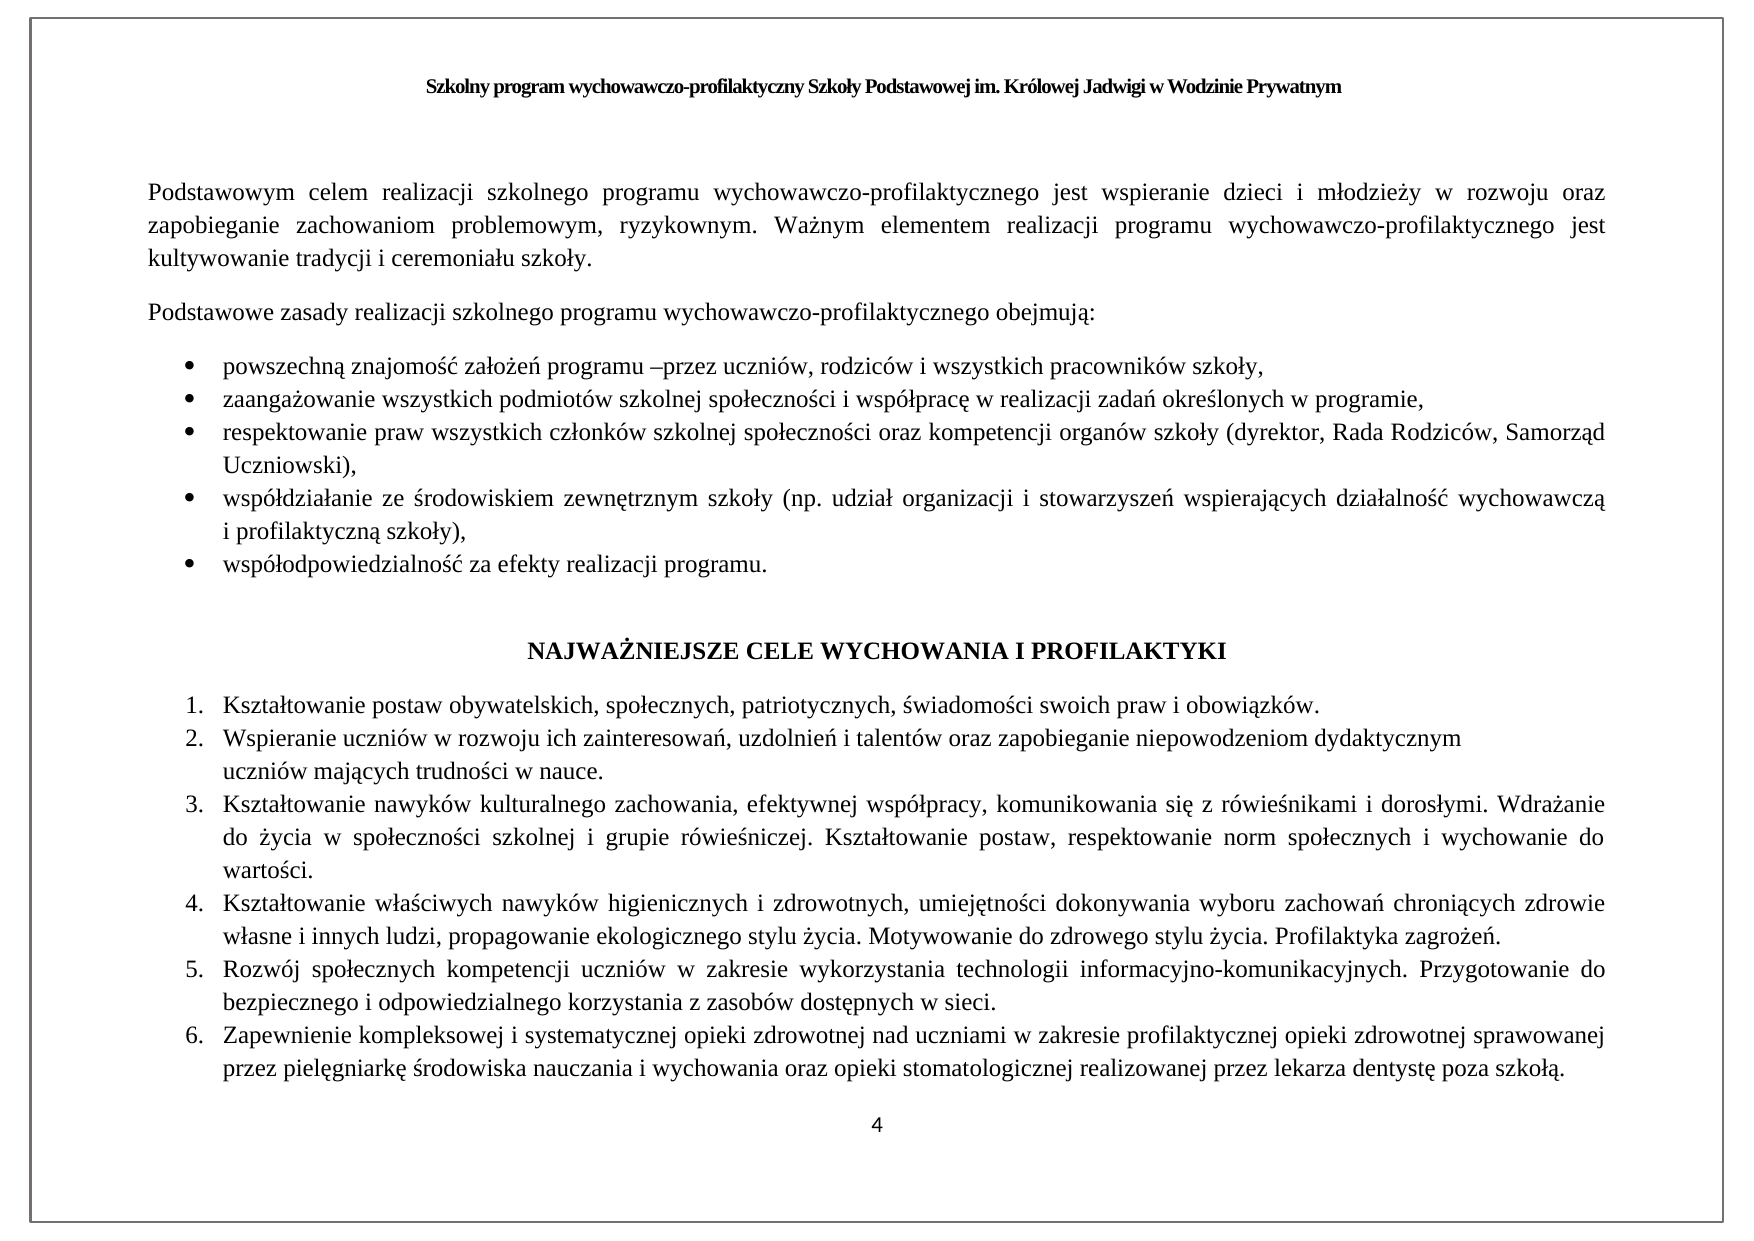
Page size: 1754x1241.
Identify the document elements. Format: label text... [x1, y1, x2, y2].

list uczniów mających trudności w nauce. [223, 756, 1606, 785]
list Kształtowanie właściwych nawyków higienicznych i zdrowotnych, umiejętności dokonywania wyboru zachowań chroniących zdrowie własne i innych ludzi, propagowanie ekologicznego stylu życia. Motywowanie do zdrowego stylu życia. Profilaktyka zagrożeń. [185, 888, 1606, 950]
list współodpowiedzialność za efekty realizacji programu. [185, 549, 1606, 578]
list Kształtowanie postaw obywatelskich, społecznych, patriotycznych, świadomości swoich praw i obowiązków. [185, 690, 1606, 719]
text Podstawowe zasady realizacji szkolnego programu wychowawczo-profilaktycznego obejmują: [148, 297, 1606, 326]
text NAJWAŻNIEJSZE CELE WYCHOWANIA I PROFILAKTYKI [148, 636, 1606, 665]
list zaangażowanie wszystkich podmiotów szkolnej społeczności i współpracę w realizacji zadań określonych w programie, [185, 384, 1606, 413]
list respektowanie praw wszystkich członków szkolnej społeczności oraz kompetencji organów szkoły (dyrektor, Rada Rodziców, Samorząd Uczniowski), [185, 417, 1606, 479]
list Rozwój społecznych kompetencji uczniów w zakresie wykorzystania technologii informacyjno-komunikacyjnych. Przygotowanie do bezpiecznego i odpowiedzialnego korzystania z zasobów dostępnych w sieci. [185, 954, 1606, 1016]
list Zapewnienie kompleksowej i systematycznej opieki zdrowotnej nad uczniami w zakresie profilaktycznej opieki zdrowotnej sprawowanej przez pielęgniarkę środowiska nauczania i wychowania oraz opieki stomatologicznej realizowanej przez lekarza dentystę poza szkołą. [185, 1020, 1606, 1082]
list Kształtowanie nawyków kulturalnego zachowania, efektywnej współpracy, komunikowania się z rówieśnikami i dorosłymi. Wdrażanie do życia w społeczności szkolnej i grupie rówieśniczej. Kształtowanie postaw, respektowanie norm społecznych i wychowanie do wartości. [185, 789, 1606, 884]
text Podstawowym celem realizacji szkolnego programu wychowawczo-profilaktycznego jest wspieranie dzieci i młodzieży w rozwoju oraz zapobieganie zachowaniom problemowym, ryzykownym. Ważnym elementem realizacji programu wychowawczo-profilaktycznego jest kultywowanie tradycji i ceremoniału szkoły. [148, 177, 1606, 272]
list powszechną znajomość założeń programu –przez uczniów, rodziców i wszystkich pracowników szkoły, [185, 351, 1606, 380]
list Wspieranie uczniów w rozwoju ich zainteresowań, uzdolnień i talentów oraz zapobieganie niepowodzeniom dydaktycznym [185, 723, 1606, 752]
list współdziałanie ze środowiskiem zewnętrznym szkoły (np. udział organizacji i stowarzyszeń wspierających działalność wychowawczą i profilaktyczną szkoły), [185, 483, 1606, 545]
